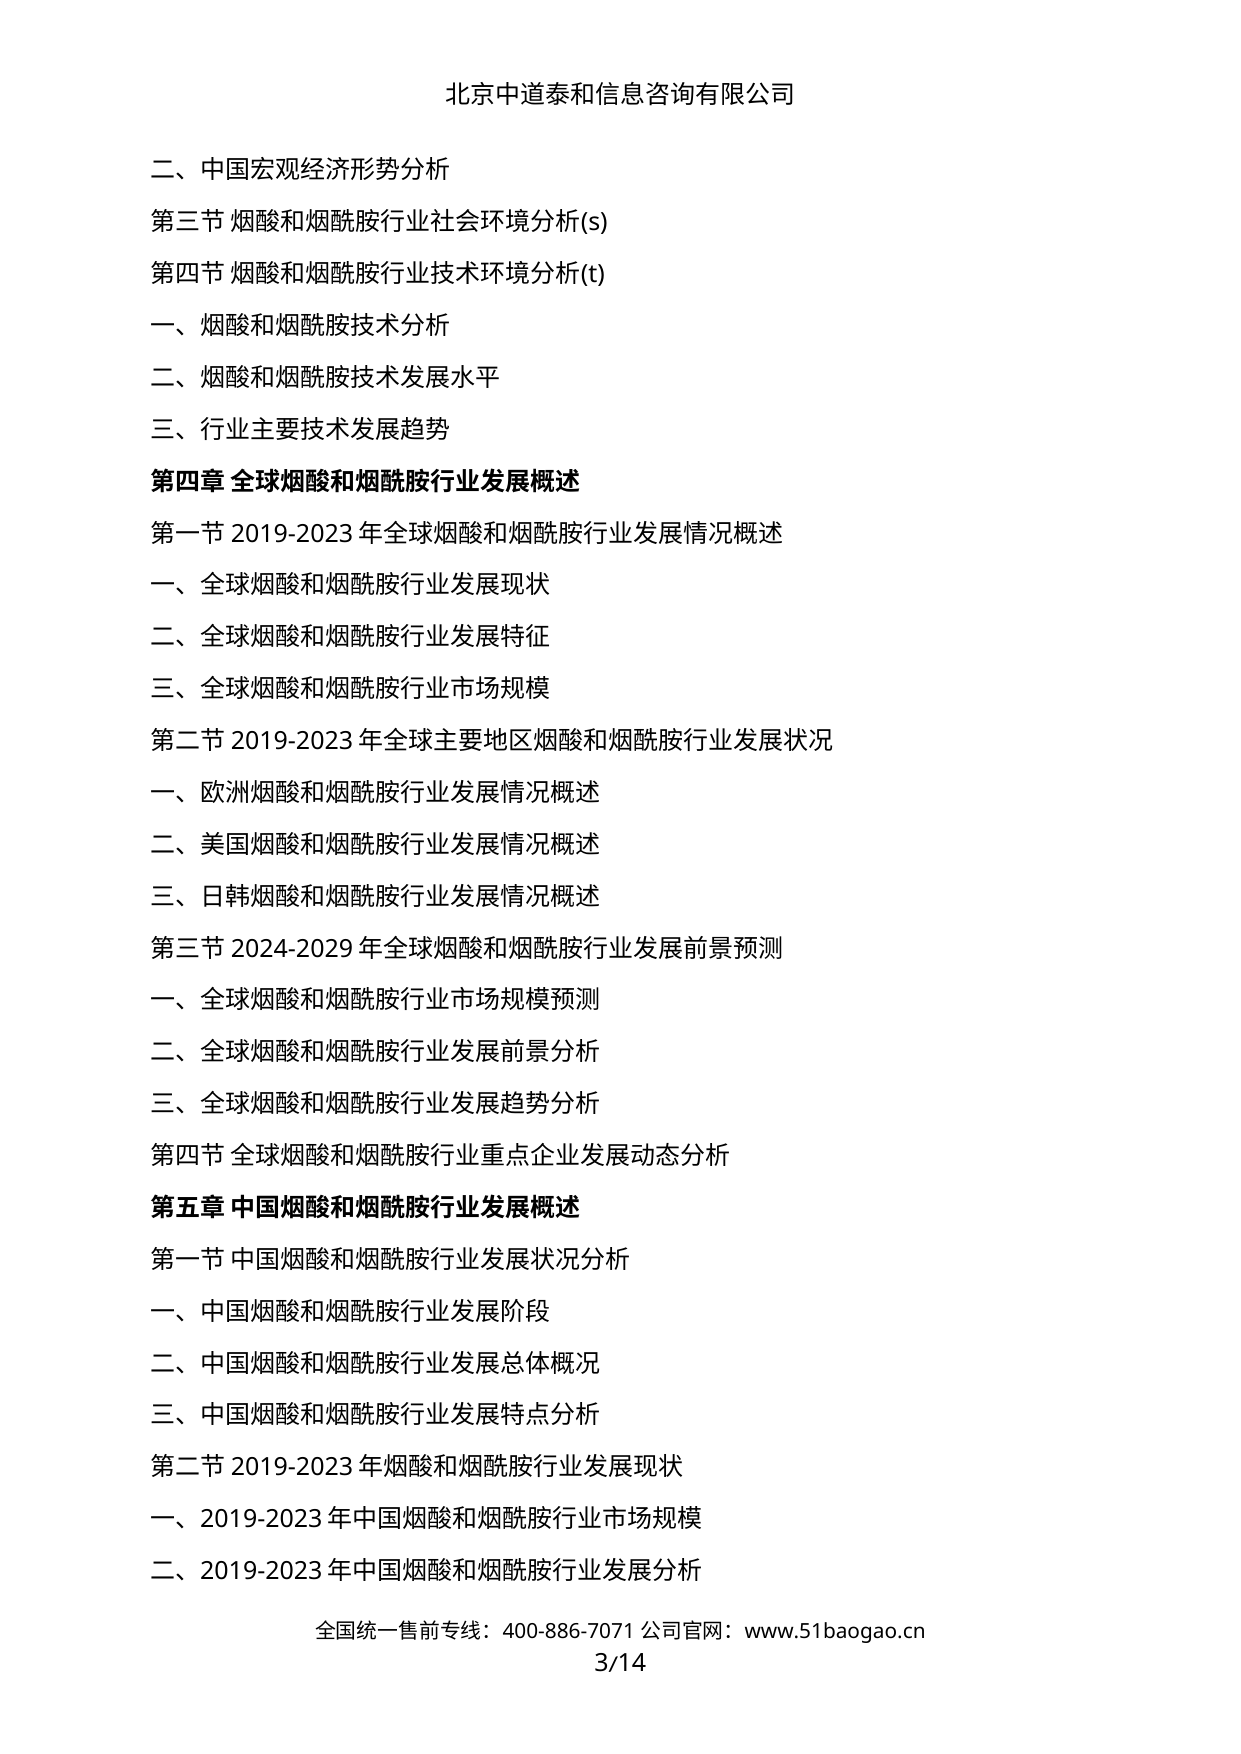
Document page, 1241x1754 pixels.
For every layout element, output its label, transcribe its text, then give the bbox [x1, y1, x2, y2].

text 第三节 烟酸和烟酰胺行业社会环境分析(s) [150, 202, 1090, 238]
text 二、2019-2023年中国烟酸和烟酰胺行业发展分析 [150, 1551, 1090, 1587]
text 一、烟酸和烟酰胺技术分析 [150, 306, 1090, 342]
text 二、美国烟酸和烟酰胺行业发展情况概述 [150, 824, 1090, 861]
text 一、2019-2023年中国烟酸和烟酰胺行业市场规模 [150, 1499, 1090, 1535]
text 第四章 全球烟酸和烟酰胺行业发展概述 [150, 461, 1090, 497]
text 一、全球烟酸和烟酰胺行业市场规模预测 [150, 980, 1090, 1016]
text 三、日韩烟酸和烟酰胺行业发展情况概述 [150, 876, 1090, 912]
text 第二节 2019-2023年烟酸和烟酰胺行业发展现状 [150, 1447, 1090, 1483]
text 三、全球烟酸和烟酰胺行业市场规模 [150, 669, 1090, 705]
text 二、中国宏观经济形势分析 [150, 150, 1090, 186]
text 第四节 全球烟酸和烟酰胺行业重点企业发展动态分析 [150, 1136, 1090, 1172]
text 三、中国烟酸和烟酰胺行业发展特点分析 [150, 1395, 1090, 1431]
text 第一节 2019-2023年全球烟酸和烟酰胺行业发展情况概述 [150, 513, 1090, 549]
text 二、全球烟酸和烟酰胺行业发展前景分析 [150, 1032, 1090, 1068]
text 一、欧洲烟酸和烟酰胺行业发展情况概述 [150, 772, 1090, 809]
text 二、中国烟酸和烟酰胺行业发展总体概况 [150, 1343, 1090, 1379]
text 二、全球烟酸和烟酰胺行业发展特征 [150, 617, 1090, 653]
text 一、中国烟酸和烟酰胺行业发展阶段 [150, 1291, 1090, 1327]
text 第五章 中国烟酸和烟酰胺行业发展概述 [150, 1187, 1090, 1224]
text 三、行业主要技术发展趋势 [150, 409, 1090, 446]
text 第三节 2024-2029年全球烟酸和烟酰胺行业发展前景预测 [150, 928, 1090, 964]
text 第二节 2019-2023年全球主要地区烟酸和烟酰胺行业发展状况 [150, 721, 1090, 757]
text 三、全球烟酸和烟酰胺行业发展趋势分析 [150, 1084, 1090, 1120]
text 一、全球烟酸和烟酰胺行业发展现状 [150, 565, 1090, 601]
text 第一节 中国烟酸和烟酰胺行业发展状况分析 [150, 1239, 1090, 1276]
text 第四节 烟酸和烟酰胺行业技术环境分析(t) [150, 254, 1090, 290]
text 二、烟酸和烟酰胺技术发展水平 [150, 357, 1090, 394]
